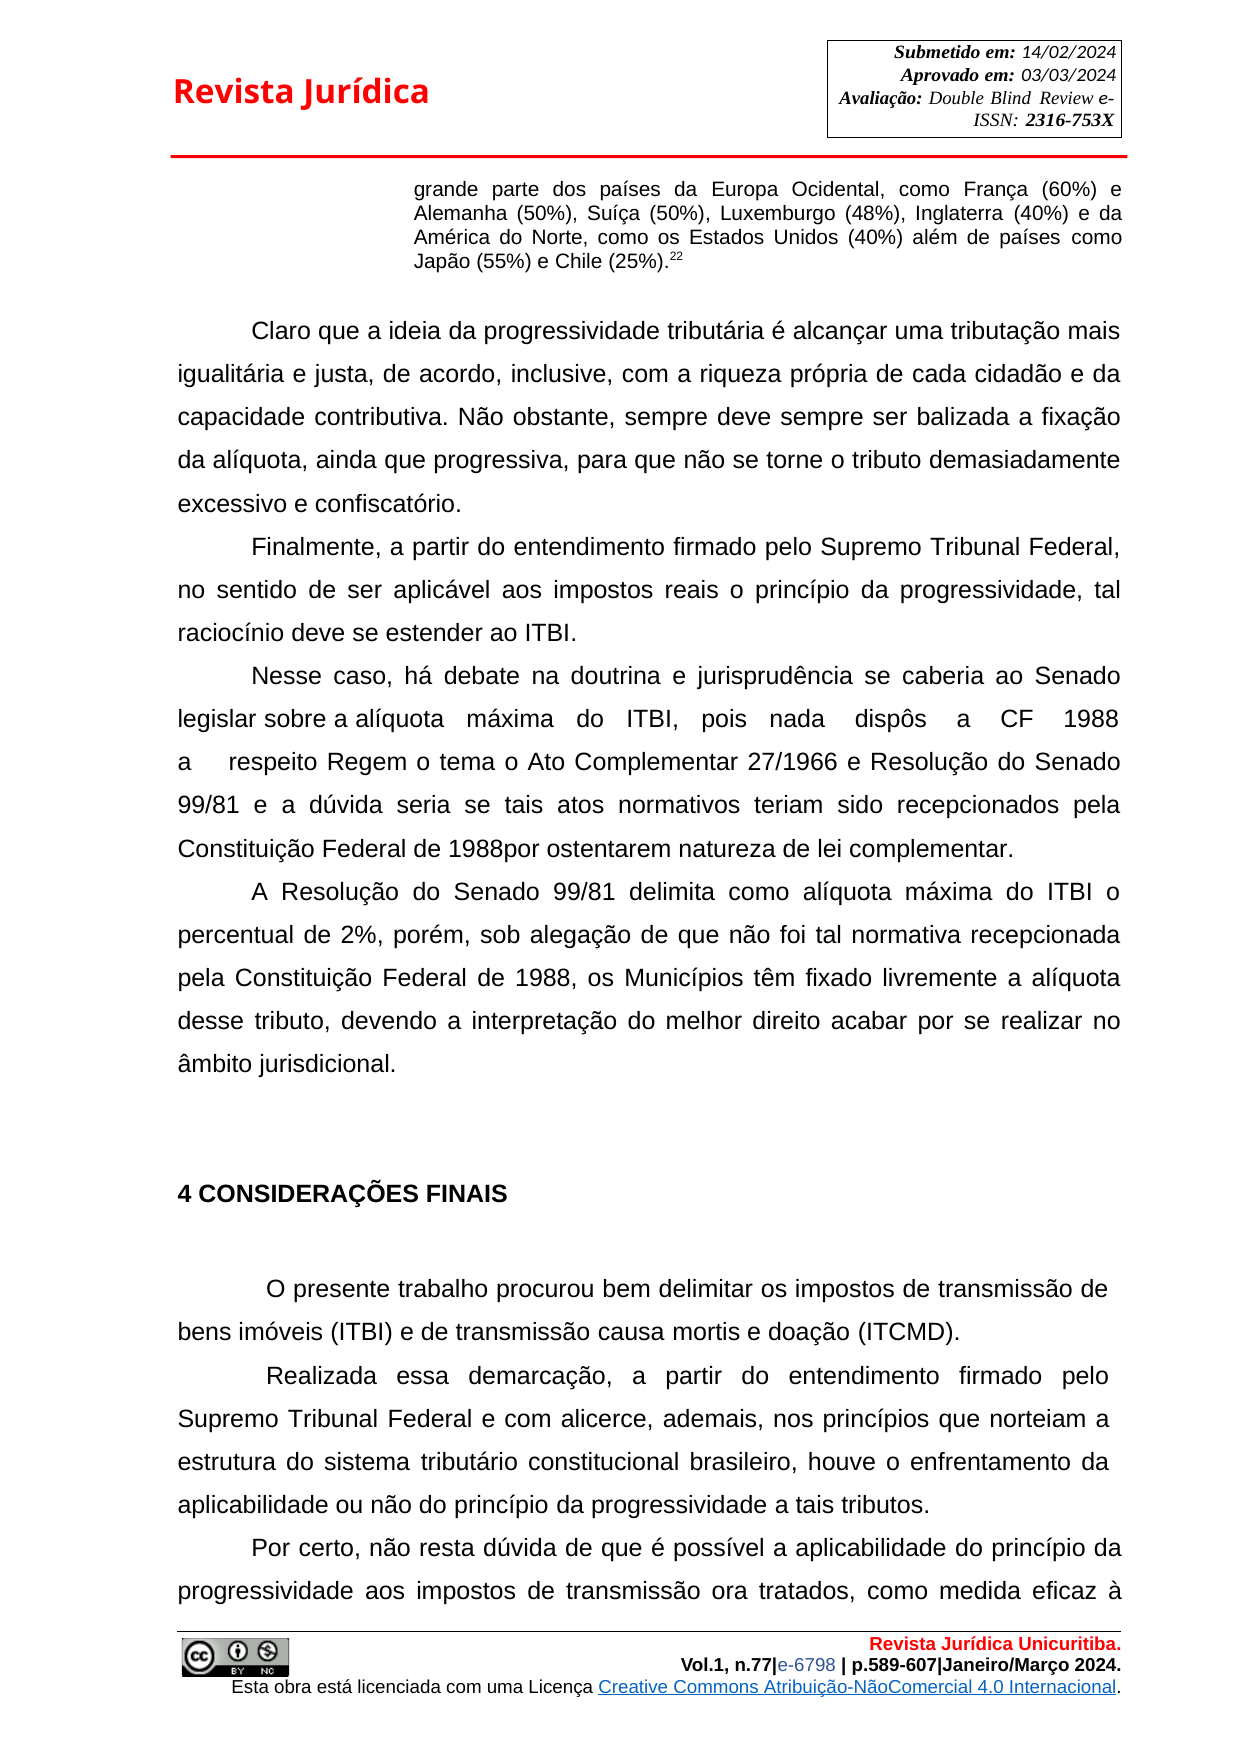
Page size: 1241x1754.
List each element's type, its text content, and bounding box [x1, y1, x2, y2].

text Nesse caso, há debate na doutrina e jurisprudência se caberia ao Senado legislar sobre a alíquota máxima do ITBI, pois nada dispôs a CF 1988 a respeito Regem o tema o Ato Complementar 27/1966 e Resolução do Senado 99/81 e a dúvida seria se tais atos normativos teriam sido recepcionados pela Constituição Federal de 1988por ostentarem natureza de lei complementar. [177, 661, 1122, 862]
text Claro que a ideia da progressividade tributária é alcançar uma tributação mais igualitária e justa, de acordo, inclusive, com a riqueza própria de cada cidadão e da capacidade contributiva. Não obstante, sempre deve sempre ser balizada a fixação da alíquota, ainda que progressiva, para que não se torne o tributo demasiadamente excessivo e confiscatório. [177, 316, 1122, 517]
text A Resolução do Senado 99/81 delimita como alíquota máxima do ITBI o percentual de 2%, porém, sob alegação de que não foi tal normativa recepcionada pela Constituição Federal de 1988, os Municípios têm fixado livremente a alíquota desse tributo, devendo a interpretação do melhor direito acabar por se realizar no âmbito jurisdicional. [177, 877, 1122, 1078]
text Finalmente, a partir do entendimento firmado pelo Supremo Tribunal Federal, no sentido de ser aplicável aos impostos reais o princípio da progressividade, tal raciocínio deve se estender ao ITBI. [177, 532, 1122, 647]
picture [181, 1638, 290, 1677]
text O presente trabalho procurou bem delimitar os impostos de transmissão de bens imóveis (ITBI) e de transmissão causa mortis e doação (ITCMD). [177, 1274, 1110, 1346]
text Realizada essa demarcação, a partir do entendimento firmado pelo Supremo Tribunal Federal e com alicerce, ademais, nos princípios que norteiam a estrutura do sistema tributário constitucional brasileiro, houve o enfrentamento da aplicabilidade ou não do princípio da progressividade a tais tributos. [177, 1361, 1111, 1519]
subtitle 4 CONSIDERAÇÕES FINAIS [177, 1179, 1122, 1207]
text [413, 177, 1122, 273]
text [177, 1533, 1122, 1605]
